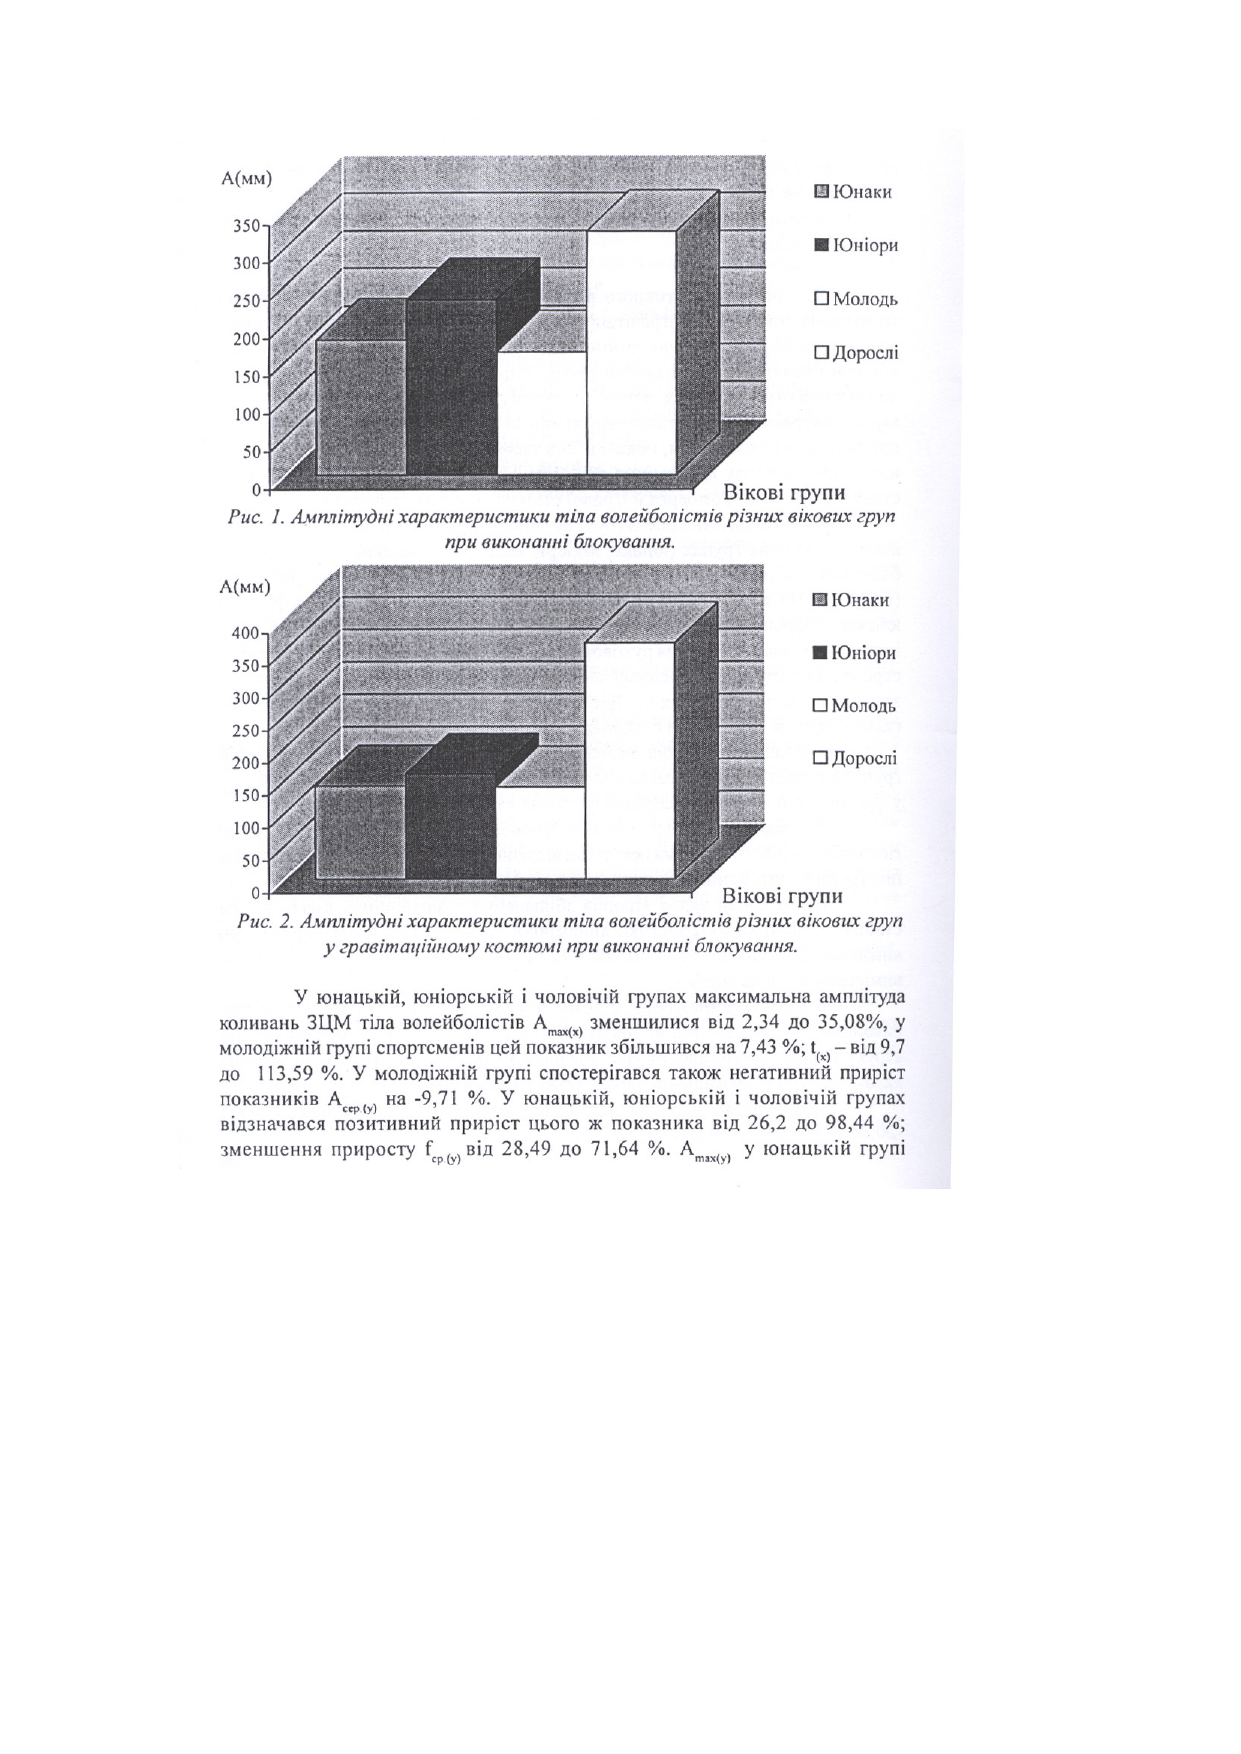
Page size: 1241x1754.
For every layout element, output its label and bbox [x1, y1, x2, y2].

picture [177, 118, 965, 1189]
